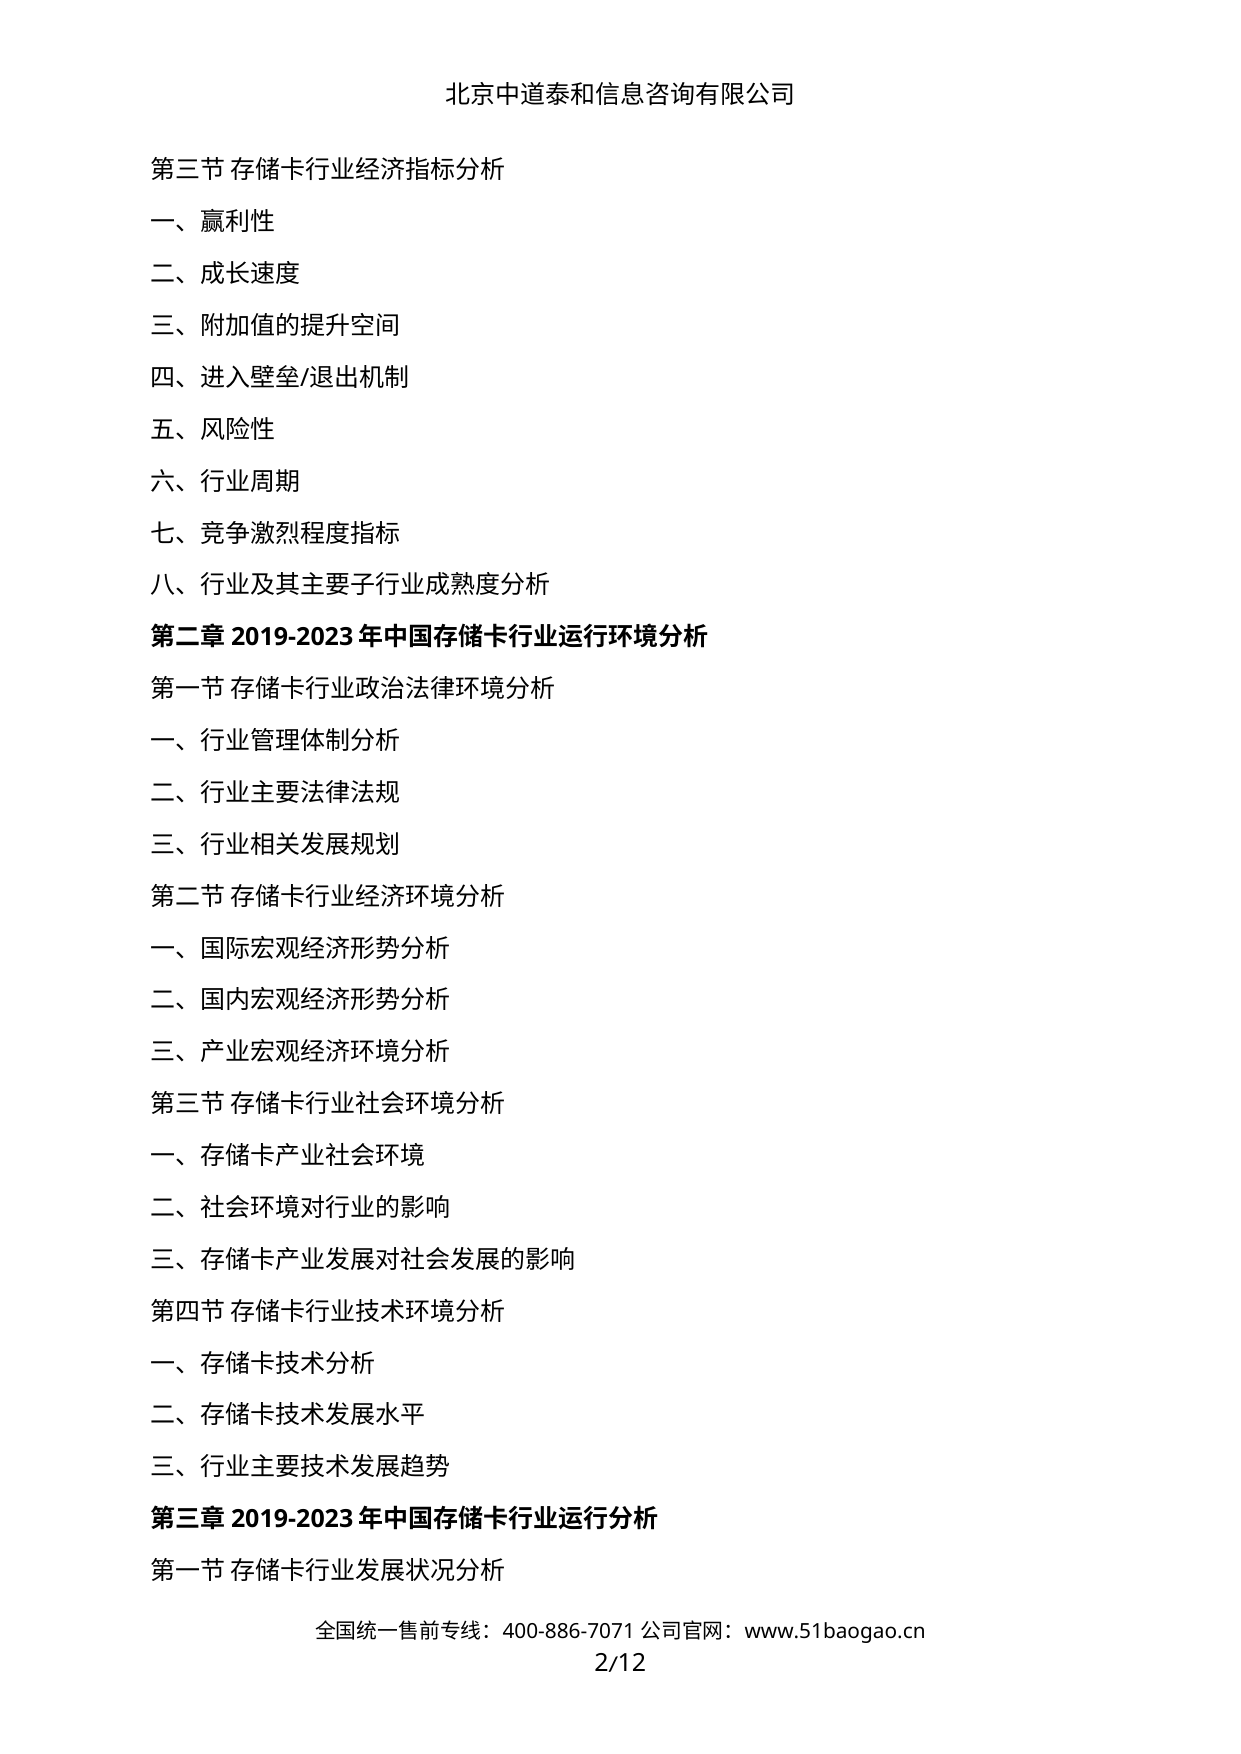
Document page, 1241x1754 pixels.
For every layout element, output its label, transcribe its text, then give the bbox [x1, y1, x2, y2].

text 一、存储卡产业社会环境 [150, 1136, 1090, 1172]
text 第三节 存储卡行业经济指标分析 [150, 150, 1090, 186]
text 六、行业周期 [150, 461, 1090, 497]
text 三、行业相关发展规划 [150, 824, 1090, 861]
text 七、竞争激烈程度指标 [150, 513, 1090, 549]
text 第三章 2019-2023年中国存储卡行业运行分析 [150, 1499, 1090, 1535]
text 第二节 存储卡行业经济环境分析 [150, 876, 1090, 912]
text 第三节 存储卡行业社会环境分析 [150, 1084, 1090, 1120]
text 二、存储卡技术发展水平 [150, 1395, 1090, 1431]
text 二、社会环境对行业的影响 [150, 1187, 1090, 1224]
text 三、行业主要技术发展趋势 [150, 1447, 1090, 1483]
text 八、行业及其主要子行业成熟度分析 [150, 565, 1090, 601]
text 第一节 存储卡行业政治法律环境分析 [150, 669, 1090, 705]
text 五、风险性 [150, 409, 1090, 446]
text 四、进入壁垒/退出机制 [150, 357, 1090, 394]
text 第四节 存储卡行业技术环境分析 [150, 1291, 1090, 1327]
text 二、国内宏观经济形势分析 [150, 980, 1090, 1016]
text 三、存储卡产业发展对社会发展的影响 [150, 1239, 1090, 1276]
text 三、产业宏观经济环境分析 [150, 1032, 1090, 1068]
text 二、行业主要法律法规 [150, 772, 1090, 809]
text 一、行业管理体制分析 [150, 721, 1090, 757]
text 一、存储卡技术分析 [150, 1343, 1090, 1379]
text 第二章 2019-2023年中国存储卡行业运行环境分析 [150, 617, 1090, 653]
text 三、附加值的提升空间 [150, 306, 1090, 342]
text 第一节 存储卡行业发展状况分析 [150, 1551, 1090, 1587]
text 一、国际宏观经济形势分析 [150, 928, 1090, 964]
text 二、成长速度 [150, 254, 1090, 290]
text 一、赢利性 [150, 202, 1090, 238]
